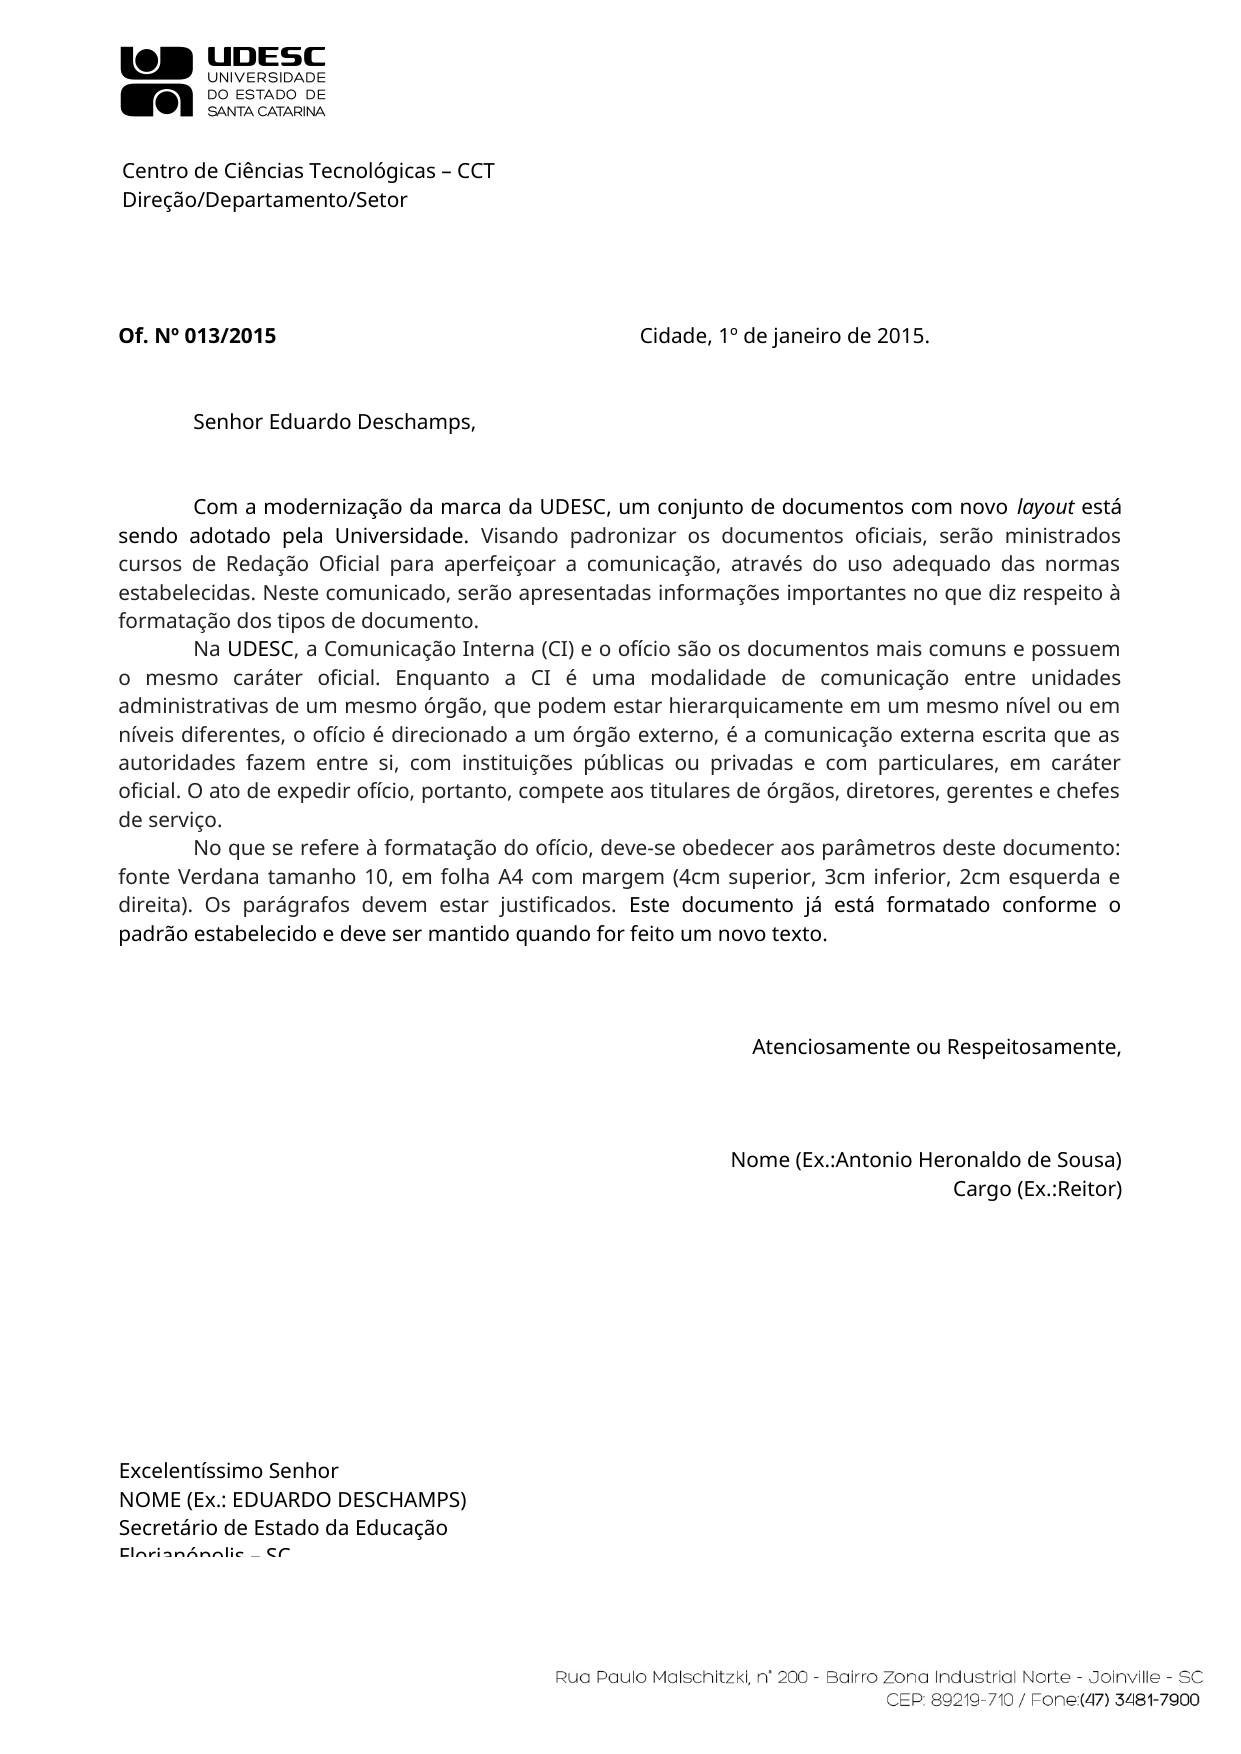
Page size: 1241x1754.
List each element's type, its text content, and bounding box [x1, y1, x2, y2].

picture [88, 14, 358, 149]
text Atenciosamente ou Respeitosamente, [118, 1032, 1122, 1060]
text Na UDESC, a Comunicação Interna (CI) e o ofício são os documentos mais comuns e possuem o mesmo caráter oficial. Enquanto a CI é uma modalidade de comunicação entre unidades administrativas de um mesmo órgão, que podem estar hierarquicamente em um mesmo nível ou em níveis diferentes, o ofício é direcionado a um órgão externo, é a comunicação externa escrita que as autoridades fazem entre si, com instituições públicas ou privadas e com particulares, em caráter oficial. O ato de expedir ofício, portanto, compete aos titulares de órgãos, diretores, gerentes e chefes de serviço. [118, 634, 1122, 833]
picture [511, 1614, 1241, 1754]
text No que se refere à formatação do ofício, deve-se obedecer aos parâmetros deste documento: fonte Verdana tamanho 10, em folha A4 com margem (4cm superior, 3cm inferior, 2cm esquerda e direita). Os parágrafos devem estar justificados. Este documento já está formatado conforme o padrão estabelecido e deve ser mantido quando for feito um novo texto. [118, 833, 1122, 947]
text Senhor Eduardo Deschamps, [118, 407, 1122, 435]
text Com a modernização da marca da UDESC, um conjunto de documentos com novo layout está sendo adotado pela Universidade. Visando padronizar os documentos oficiais, serão ministrados cursos de Redação Oficial para aperfeiçoar a comunicação, através do uso adequado das normas estabelecidas. Neste comunicado, serão apresentadas informações importantes no que diz respeito à formatação dos tipos de documento. [118, 492, 1122, 634]
text Cargo (Ex.:Reitor) [118, 1174, 1122, 1202]
text Of. Nº 013/2015 Cidade, 1º de janeiro de 2015. [118, 322, 1122, 350]
text Nome (Ex.:Antonio Heronaldo de Sousa) [118, 1146, 1122, 1174]
